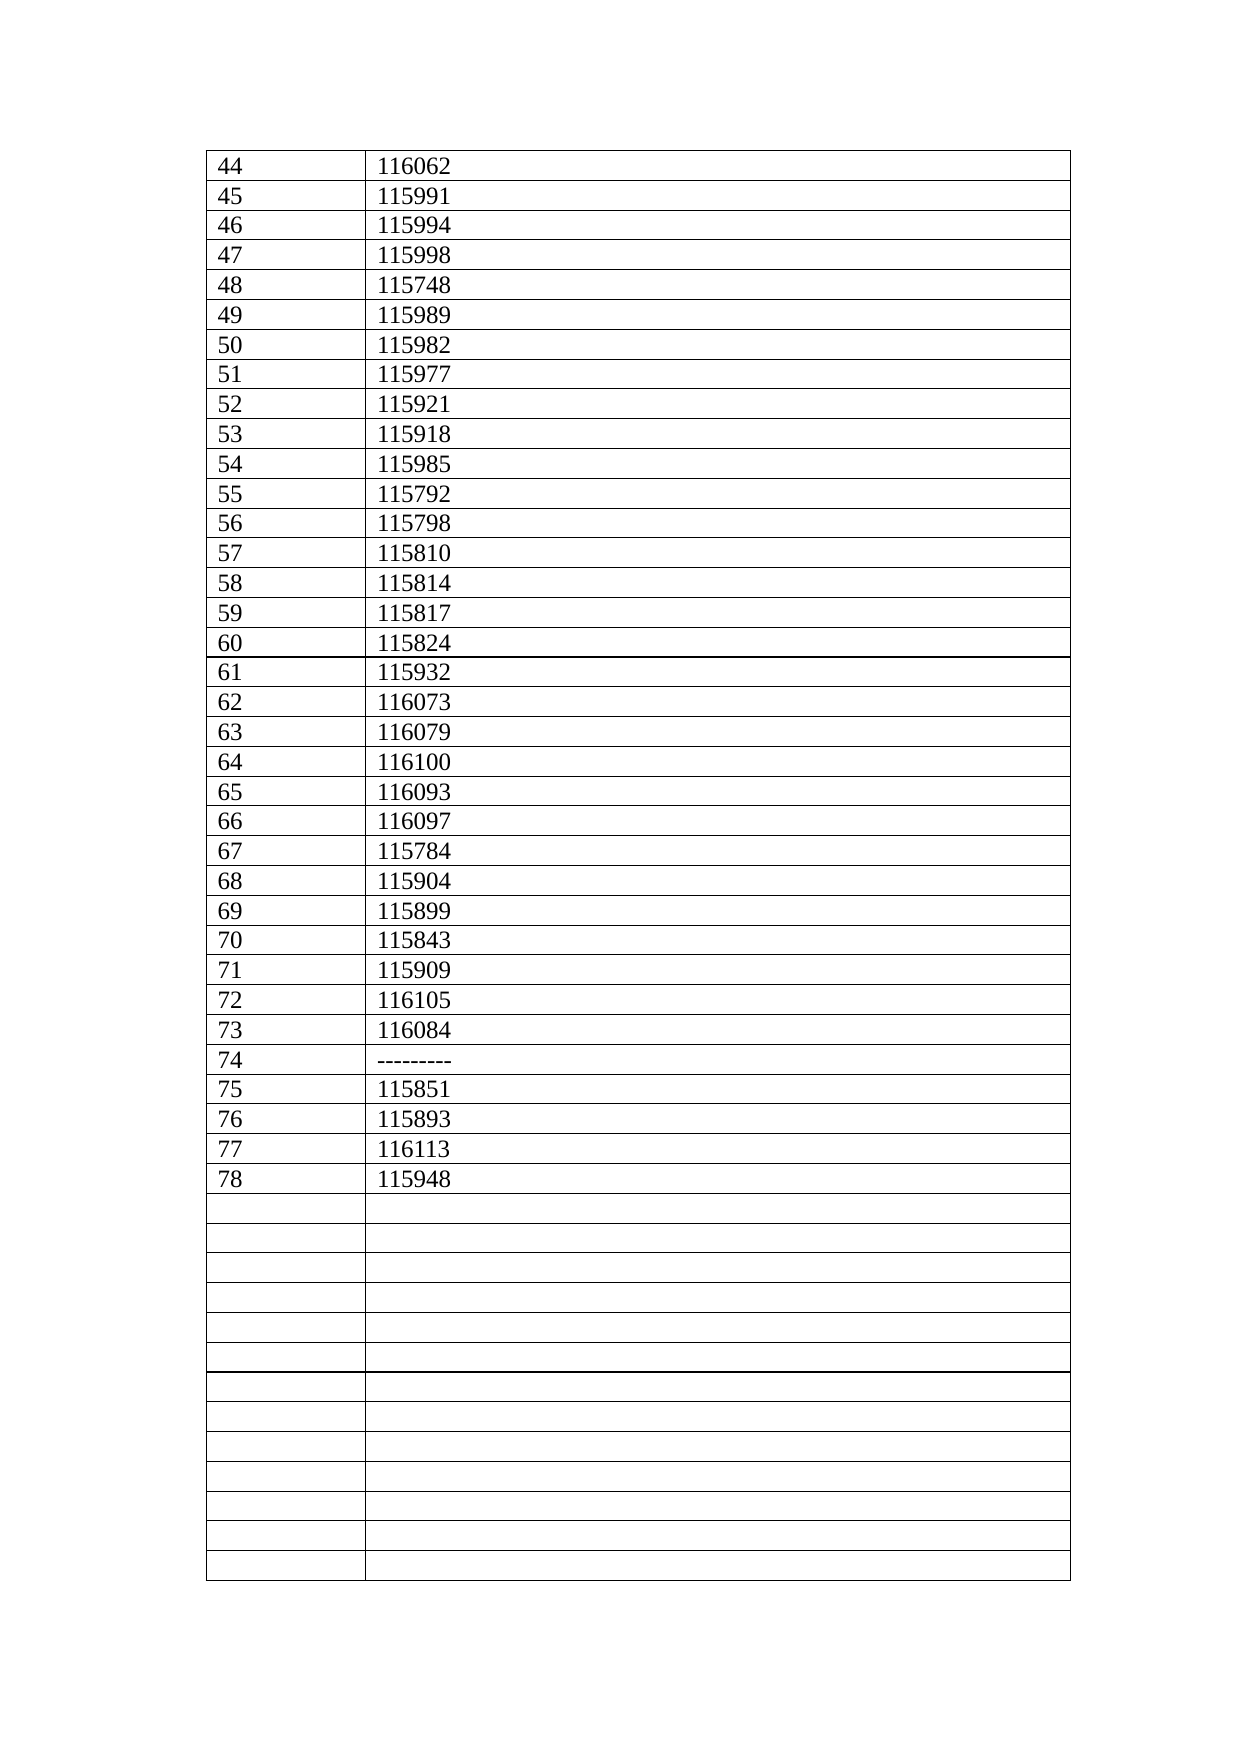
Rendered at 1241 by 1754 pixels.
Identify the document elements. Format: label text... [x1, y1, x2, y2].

table_cell [207, 1224, 365, 1252]
table_cell [366, 1521, 1070, 1550]
table_cell 115784 [366, 836, 1070, 865]
table_cell 116079 [366, 717, 1070, 746]
table_cell 115977 [366, 360, 1070, 388]
table_cell 67 [207, 836, 365, 865]
table_cell 75 [207, 1075, 365, 1103]
table_cell 51 [207, 360, 365, 388]
table_cell 78 [207, 1164, 365, 1193]
table_cell 115798 [366, 509, 1070, 537]
table_cell 115932 [366, 658, 1070, 686]
table_cell 61 [207, 658, 365, 686]
table_cell 45 [207, 181, 365, 209]
table_cell 68 [207, 866, 365, 895]
table_cell 115985 [366, 449, 1070, 478]
table_cell 115817 [366, 598, 1070, 627]
table_cell 47 [207, 240, 365, 269]
table_cell [366, 1343, 1070, 1371]
table_cell 115998 [366, 240, 1070, 269]
table_cell 56 [207, 509, 365, 537]
table_cell 77 [207, 1134, 365, 1163]
table_cell 46 [207, 211, 365, 239]
table_cell 115918 [366, 419, 1070, 448]
table_cell 70 [207, 926, 365, 954]
table_cell 53 [207, 419, 365, 448]
table_cell 49 [207, 300, 365, 329]
table_cell [207, 1462, 365, 1491]
table_cell 72 [207, 985, 365, 1014]
table_cell 57 [207, 538, 365, 567]
table_cell [207, 1343, 365, 1371]
table_cell 116093 [366, 777, 1070, 805]
table_cell 62 [207, 687, 365, 716]
table_cell 116097 [366, 806, 1070, 835]
table_cell [366, 1492, 1070, 1520]
table_cell 116073 [366, 687, 1070, 716]
table_cell 115991 [366, 181, 1070, 209]
table_cell [366, 1373, 1070, 1401]
table_cell 115792 [366, 479, 1070, 507]
table_cell [207, 1492, 365, 1520]
table_cell [366, 1313, 1070, 1342]
table_cell 115748 [366, 270, 1070, 299]
table_cell [366, 1462, 1070, 1491]
table_cell 115814 [366, 568, 1070, 597]
table_cell 63 [207, 717, 365, 746]
table_cell 48 [207, 270, 365, 299]
table_cell 55 [207, 479, 365, 507]
table_cell 115843 [366, 926, 1070, 954]
table_cell 69 [207, 896, 365, 924]
table_cell 116084 [366, 1015, 1070, 1044]
table_cell 116100 [366, 747, 1070, 776]
table_cell [207, 1521, 365, 1550]
table_cell [366, 1402, 1070, 1431]
table_cell [366, 1283, 1070, 1312]
table_cell 59 [207, 598, 365, 627]
table_cell 116113 [366, 1134, 1070, 1163]
table_cell 115810 [366, 538, 1070, 567]
table_cell [366, 1551, 1070, 1580]
table_cell 115989 [366, 300, 1070, 329]
table_cell 60 [207, 628, 365, 656]
table_cell [366, 1194, 1070, 1222]
table_cell 115893 [366, 1104, 1070, 1133]
table_cell 66 [207, 806, 365, 835]
table_cell [207, 1551, 365, 1580]
table_cell 54 [207, 449, 365, 478]
table_cell 73 [207, 1015, 365, 1044]
table_cell 64 [207, 747, 365, 776]
table_cell 116105 [366, 985, 1070, 1014]
table_cell [207, 1373, 365, 1401]
table_cell 115909 [366, 955, 1070, 984]
table_cell 76 [207, 1104, 365, 1133]
table_cell 74 [207, 1045, 365, 1073]
table_cell --------- [366, 1045, 1070, 1073]
table_cell [366, 1432, 1070, 1461]
table_cell [207, 1253, 365, 1282]
table_cell 44 [207, 151, 365, 180]
table_cell 115982 [366, 330, 1070, 358]
table_cell 58 [207, 568, 365, 597]
table_cell [207, 1313, 365, 1342]
table_cell 71 [207, 955, 365, 984]
table_cell 115948 [366, 1164, 1070, 1193]
table_cell 52 [207, 389, 365, 418]
table_cell 50 [207, 330, 365, 358]
table_cell [207, 1194, 365, 1222]
table_cell 115994 [366, 211, 1070, 239]
table_cell 115851 [366, 1075, 1070, 1103]
table_cell [366, 1224, 1070, 1252]
table_cell 115899 [366, 896, 1070, 924]
table_cell 115904 [366, 866, 1070, 895]
table_cell 65 [207, 777, 365, 805]
table_cell 115824 [366, 628, 1070, 656]
table_cell [207, 1283, 365, 1312]
table_cell [366, 1253, 1070, 1282]
table_cell [207, 1432, 365, 1461]
table_cell 115921 [366, 389, 1070, 418]
table_cell [207, 1402, 365, 1431]
table_cell 116062 [366, 151, 1070, 180]
